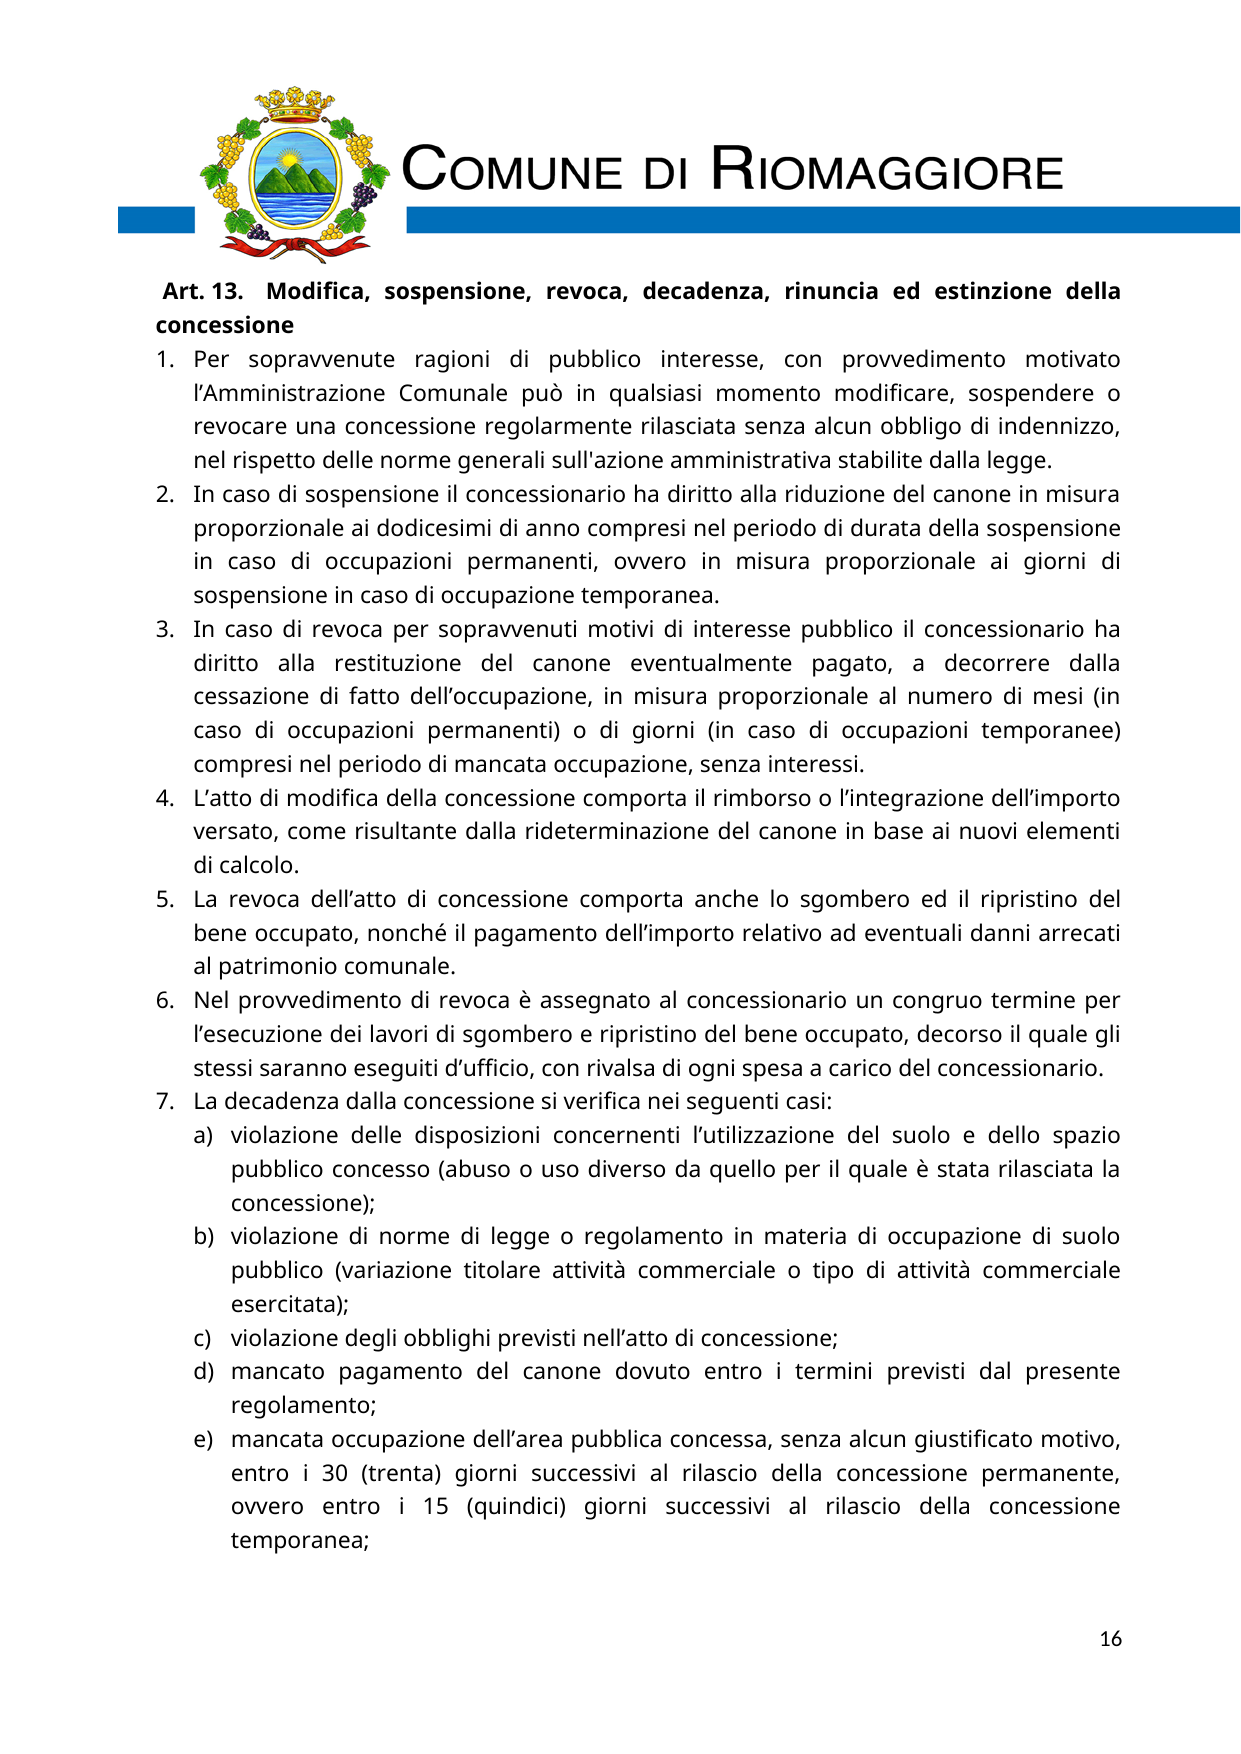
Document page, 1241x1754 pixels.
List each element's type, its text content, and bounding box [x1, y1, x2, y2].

list La revoca dell’atto di concessione comporta anche lo sgombero ed il ripristino del bene occupato, nonché il pagamento dell’importo relativo ad eventuali danni arrecati al patrimonio comunale. [156, 883, 1122, 982]
list mancata occupazione dell’area pubblica concessa, senza alcun giustificato motivo, entro i 30 (trenta) giorni successivi al rilascio della concessione permanente, ovvero entro i 15 (quindici) giorni successivi al rilascio della concessione temporanea; [193, 1423, 1122, 1555]
list Nel provvedimento di revoca è assegnato al concessionario un congruo termine per l’esecuzione dei lavori di sgombero e ripristino del bene occupato, decorso il quale gli stessi saranno eseguiti d’ufficio, con rivalsa di ogni spesa a carico del concessionario. [156, 984, 1122, 1083]
list La decadenza dalla concessione si verifica nei seguenti casi: [156, 1085, 1122, 1117]
list mancato pagamento del canone dovuto entro i termini previsti dal presente regolamento; [193, 1355, 1122, 1420]
list violazione degli obblighi previsti nell’atto di concessione; [193, 1322, 1122, 1353]
list In caso di sospensione il concessionario ha diritto alla riduzione del canone in misura proporzionale ai dodicesimi di anno compresi nel periodo di durata della sospensione in caso di occupazioni permanenti, ovvero in misura proporzionale ai giorni di sospensione in caso di occupazione temporanea. [156, 478, 1122, 610]
list Modifica, sospensione, revoca, decadenza, rinuncia ed estinzione della concessione [155, 276, 1122, 340]
picture [118, 73, 1241, 276]
list In caso di revoca per sopravvenuti motivi di interesse pubblico il concessionario ha diritto alla restituzione del canone eventualmente pagato, a decorrere dalla cessazione di fatto dell’occupazione, in misura proporzionale al numero di mesi (in caso di occupazioni permanenti) o di giorni (in caso di occupazioni temporanee) compresi nel periodo di mancata occupazione, senza interessi. [156, 613, 1122, 779]
list Per sopravvenute ragioni di pubblico interesse, con provvedimento motivato l’Amministrazione Comunale può in qualsiasi momento modificare, sospendere o revocare una concessione regolarmente rilasciata senza alcun obbligo di indennizzo, nel rispetto delle norme generali sull'azione amministrativa stabilite dalla legge. [156, 343, 1122, 475]
list violazione delle disposizioni concernenti l’utilizzazione del suolo e dello spazio pubblico concesso (abuso o uso diverso da quello per il quale è stata rilasciata la concessione); [193, 1119, 1122, 1218]
list violazione di norme di legge o regolamento in materia di occupazione di suolo pubblico (variazione titolare attività commerciale o tipo di attività commerciale esercitata); [193, 1220, 1122, 1319]
list L’atto di modifica della concessione comporta il rimborso o l’integrazione dell’importo versato, come risultante dalla rideterminazione del canone in base ai nuovi elementi di calcolo. [156, 782, 1122, 880]
